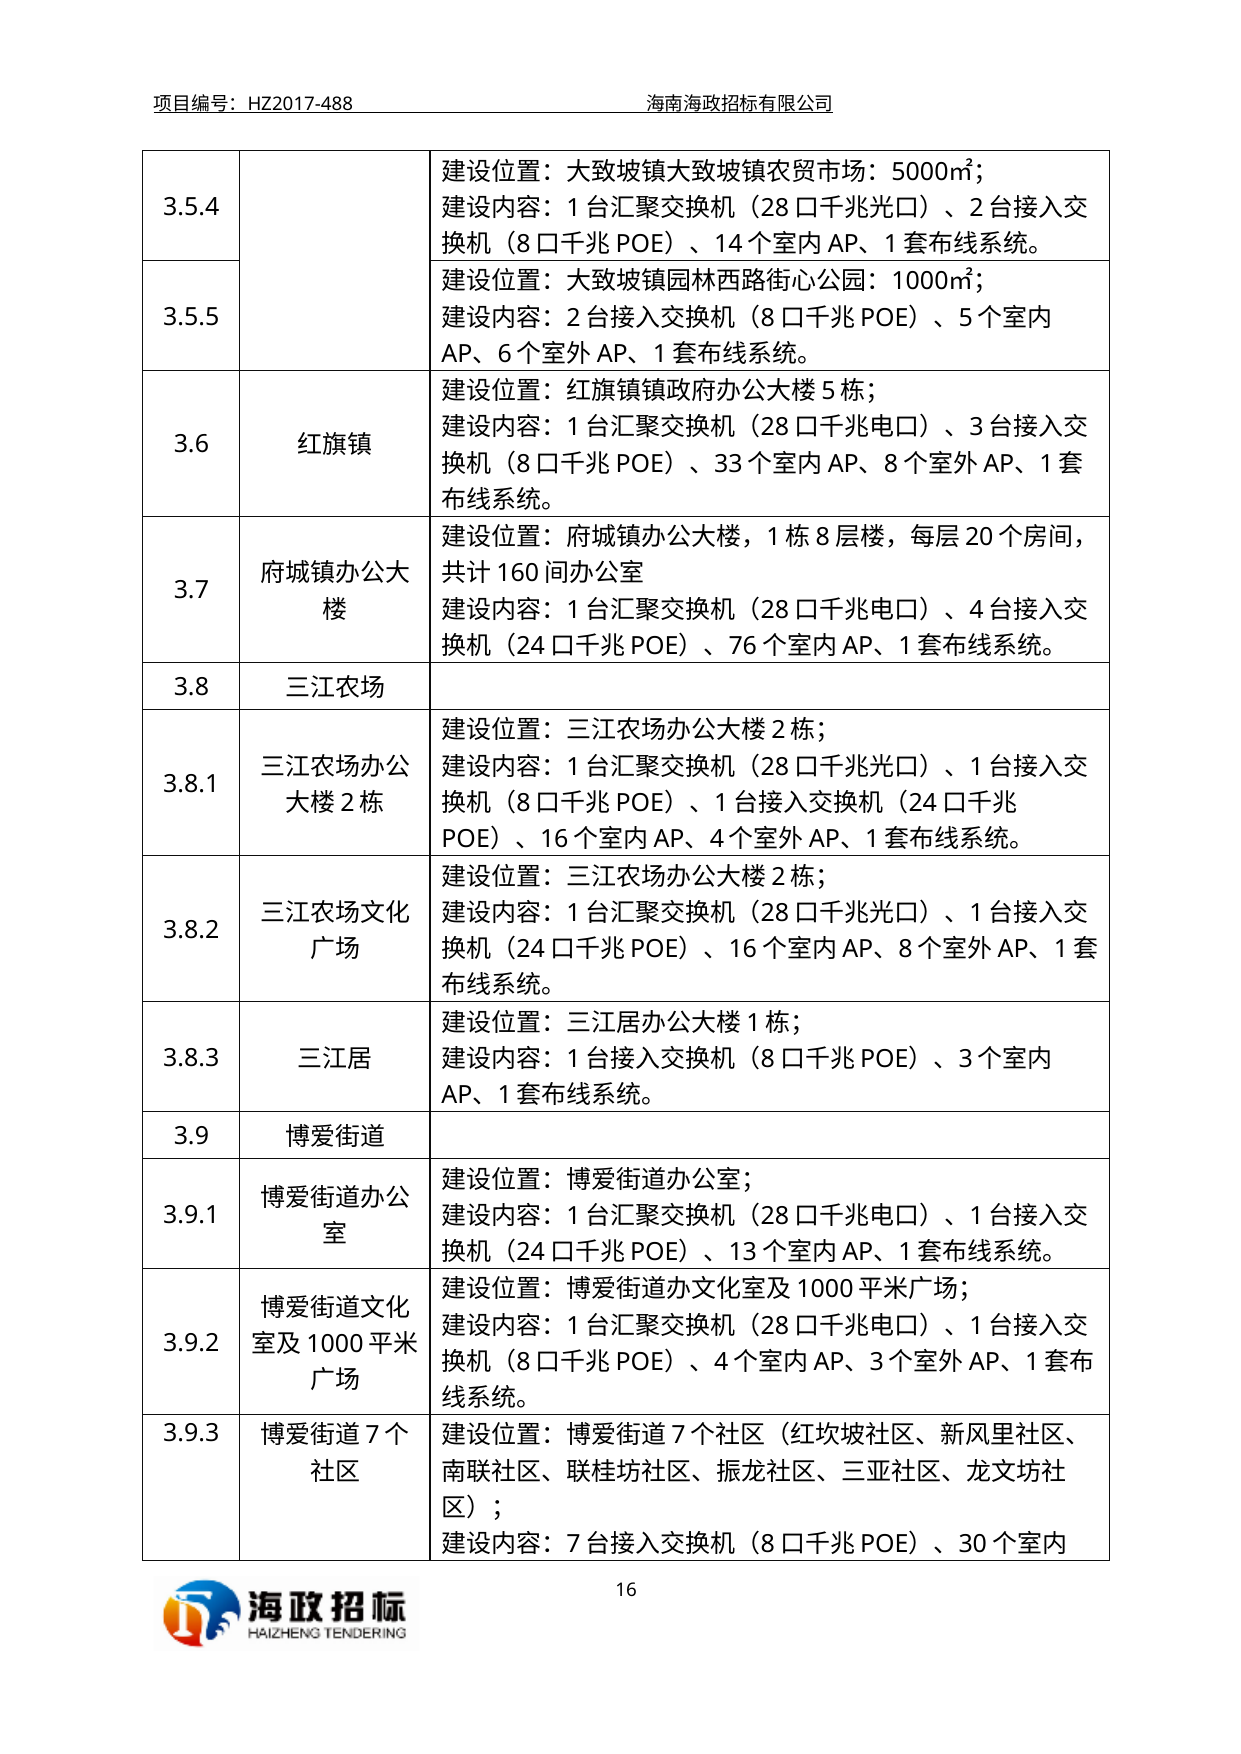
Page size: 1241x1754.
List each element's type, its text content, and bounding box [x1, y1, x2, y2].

table_cell 建设位置：博爱街道7个社区（红坎坡社区、新风里社区、南联社区、联桂坊社区、振龙社区、三亚社区、龙文坊社区）； 建设内容：7台接入交换机（8口千兆POE）、30个室内AP、3个室外AP、1套布线系统。 [431, 1415, 1109, 1560]
table_cell 3.9.3 [143, 1415, 239, 1560]
table_cell 建设位置：大致坡镇大致坡镇农贸市场：5000㎡； 建设内容：1台汇聚交换机（28口千兆光口）、2台接入交换机（8口千兆POE）、14个室内AP、1套布线系统。 [431, 151, 1109, 260]
table_cell 建设位置：府城镇办公大楼，1栋8层楼，每层20个房间，共计160间办公室 建设内容：1台汇聚交换机（28口千兆电口）、4台接入交换机（24口千兆POE）、76个室内AP、1套布线系统。 [431, 517, 1109, 662]
table_cell 建设位置：大致坡镇园林西路街心公园：1000㎡； 建设内容：2台接入交换机（8口千兆POE）、5个室内AP、6个室外AP、1套布线系统。 [431, 261, 1109, 369]
table_cell 三江农场办公大楼2栋 [240, 710, 429, 855]
table_cell 3.5.5 [143, 261, 239, 369]
table_cell 建设位置：博爱街道办公室； 建设内容：1台汇聚交换机（28口千兆电口）、1台接入交换机（24口千兆POE）、13个室内AP、1套布线系统。 [431, 1159, 1109, 1268]
table_cell 三江农场 [240, 663, 429, 709]
table_cell 3.7 [143, 517, 239, 662]
table_cell 博爱街道7个社区 [240, 1415, 429, 1560]
table_cell 三江居 [240, 1002, 429, 1111]
table_cell 建设位置：红旗镇镇政府办公大楼5栋； 建设内容：1台汇聚交换机（28口千兆电口）、3台接入交换机（8口千兆POE）、33个室内AP、8个室外AP、1套布线系统。 [431, 371, 1109, 516]
table_cell 3.8.3 [143, 1002, 239, 1111]
table_cell 红旗镇 [240, 371, 429, 516]
table_cell [431, 1112, 1109, 1158]
table_cell 博爱街道文化室及1000平米广场 [240, 1269, 429, 1414]
table_cell 3.6 [143, 371, 239, 516]
table_cell 3.8 [143, 663, 239, 709]
table_cell 博爱街道办公室 [240, 1159, 429, 1268]
table_cell 建设位置：三江农场办公大楼2栋； 建设内容：1台汇聚交换机（28口千兆光口）、1台接入交换机（24口千兆POE）、16个室内AP、8个室外AP、1套布线系统。 [431, 856, 1109, 1001]
table_cell 3.9.1 [143, 1159, 239, 1268]
table_cell 府城镇办公大楼 [240, 517, 429, 662]
table_cell 3.9 [143, 1112, 239, 1158]
table_cell 建设位置：博爱街道办文化室及1000平米广场； 建设内容：1台汇聚交换机（28口千兆电口）、1台接入交换机（8口千兆POE）、4个室内AP、3个室外AP、1套布线系统。 [431, 1269, 1109, 1414]
table_cell 3.9.2 [143, 1269, 239, 1414]
table_cell 3.8.2 [143, 856, 239, 1001]
picture [153, 1576, 420, 1651]
table_cell 3.5.4 [143, 151, 239, 260]
table_cell 三江农场文化广场 [240, 856, 429, 1001]
table_cell 建设位置：三江居办公大楼1栋； 建设内容：1台接入交换机（8口千兆POE）、3个室内AP、1套布线系统。 [431, 1002, 1109, 1111]
table_cell 3.8.1 [143, 710, 239, 855]
table_cell 博爱街道 [240, 1112, 429, 1158]
table_cell 建设位置：三江农场办公大楼2栋； 建设内容：1台汇聚交换机（28口千兆光口）、1台接入交换机（8口千兆POE）、1台接入交换机（24口千兆POE）、16个室内AP、4个室外AP、1套布线系统。 [431, 710, 1109, 855]
table_cell [431, 663, 1109, 709]
